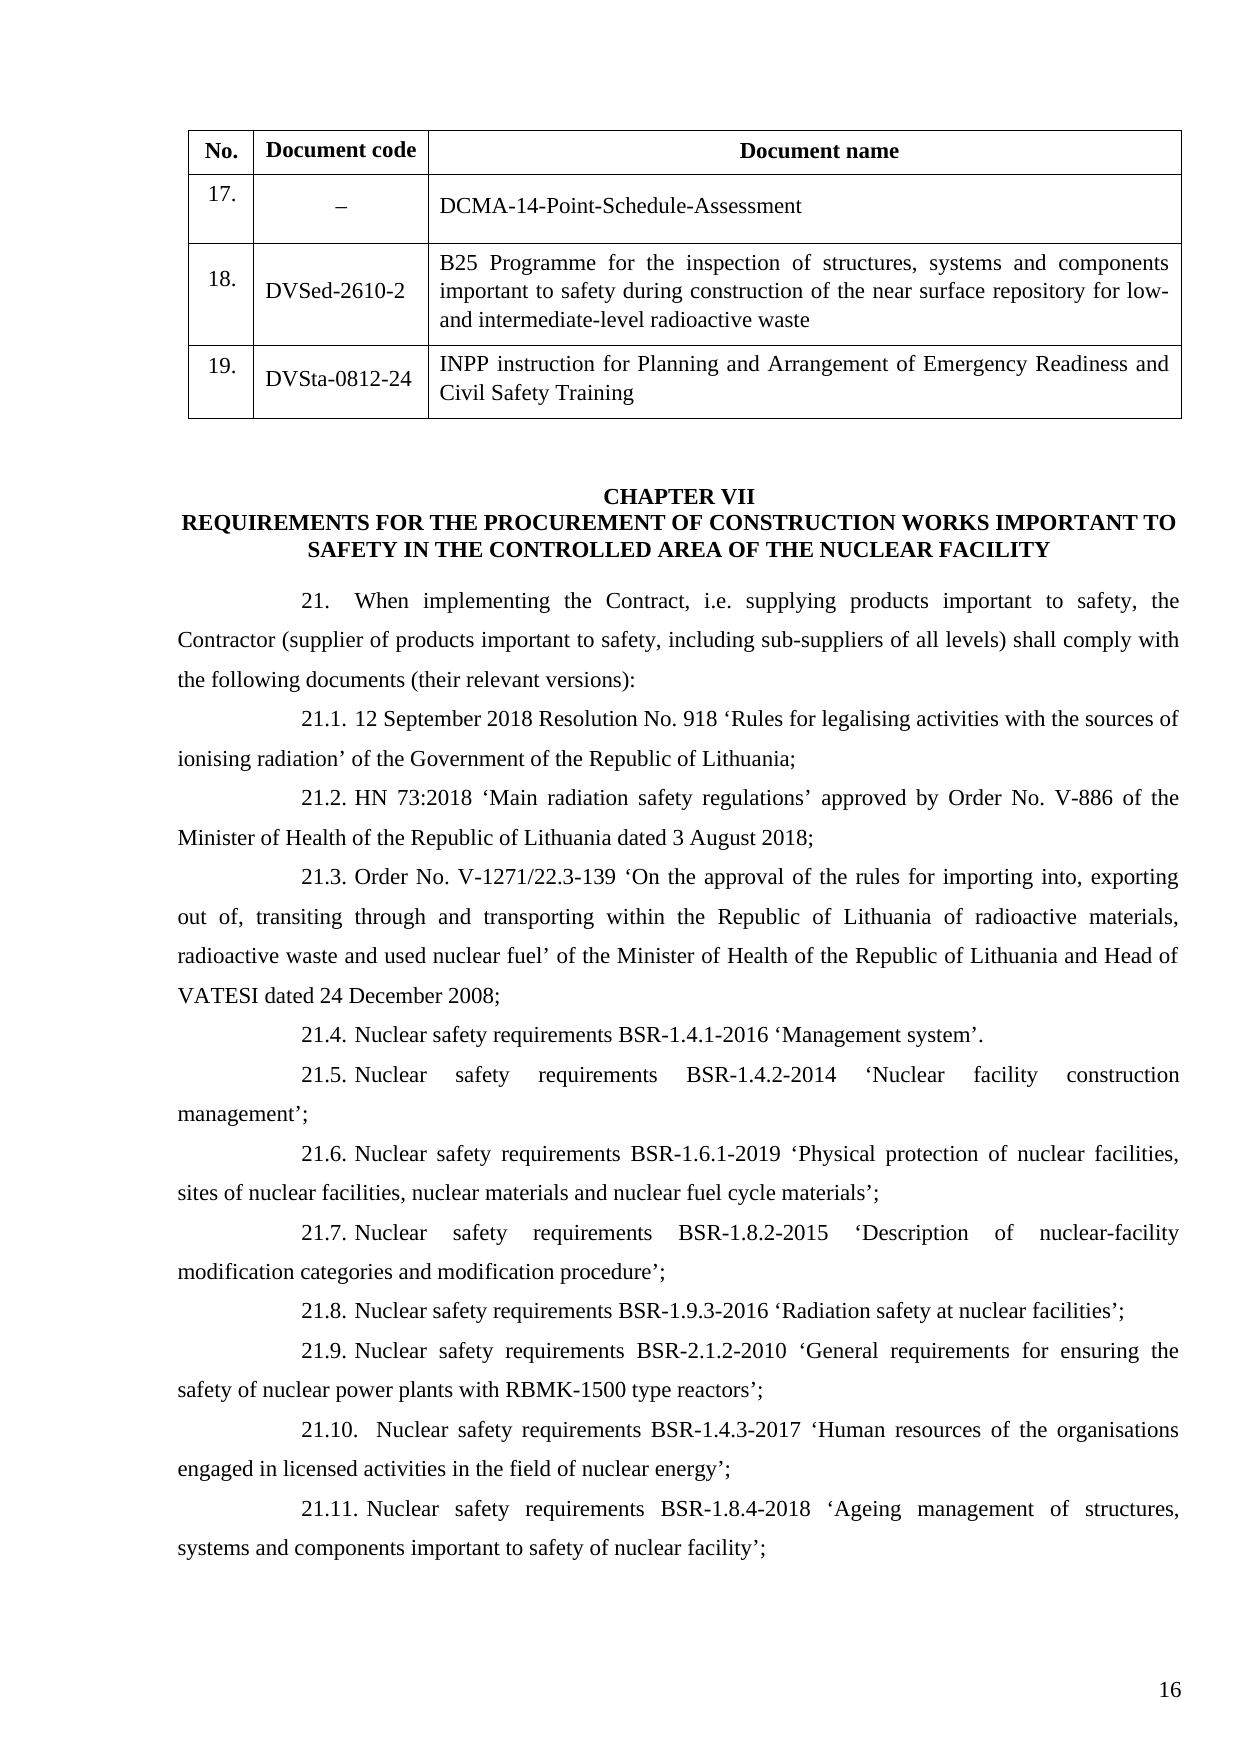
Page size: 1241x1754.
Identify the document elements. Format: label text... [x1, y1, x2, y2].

list Nuclear safety requirements BSR-1.4.3-2017 ‘Human resources of the organisations engaged in licensed activities in the field of nuclear energy’; [177, 1416, 1181, 1482]
table_cell – [254, 175, 428, 243]
list Nuclear safety requirements BSR-1.8.2-2015 ‘Description of nuclear-facility modification categories and modification procedure’; [177, 1219, 1181, 1284]
list Nuclear safety requirements BSR-1.4.2-2014 ‘Nuclear facility construction management’; [177, 1061, 1181, 1127]
table_cell INPP instruction for Planning and Arrangement of Emergency Readiness and Civil Safety Training [429, 346, 1181, 417]
table_cell [189, 346, 253, 417]
text CHAPTER VII [177, 483, 1181, 509]
list When implementing the Contract, i.e. supplying products important to safety, the Contractor (supplier of products important to safety, including sub-suppliers of all levels) shall comply with the following documents (their relevant versions): [177, 587, 1181, 692]
table_cell [189, 175, 253, 243]
table_header No. [189, 131, 253, 174]
list Nuclear safety requirements BSR-1.4.1-2016 ‘Management system’. [177, 1021, 1181, 1048]
table_header Document code [254, 131, 428, 174]
list HN 73:2018 ‘Main radiation safety regulations’ approved by Order No. V-886 of the Minister of Health of the Republic of Lithuania dated 3 August 2018; [177, 784, 1181, 850]
table_cell DCMA-14-Point-Schedule-Assessment [429, 175, 1181, 243]
table_header Document name [429, 131, 1181, 174]
table_cell DVSta-0812-24 [254, 346, 428, 417]
list Nuclear safety requirements BSR-1.6.1-2019 ‘Physical protection of nuclear facilities, sites of nuclear facilities, nuclear materials and nuclear fuel cycle materials’; [177, 1140, 1181, 1206]
list Nuclear safety requirements BSR-1.8.4-2018 ‘Ageing management of structures, systems and components important to safety of nuclear facility’; [177, 1495, 1181, 1561]
list Nuclear safety requirements BSR-1.9.3-2016 ‘Radiation safety at nuclear facilities’; [177, 1298, 1181, 1324]
list 12 September 2018 Resolution No. 918 ‘Rules for legalising activities with the sources of ionising radiation’ of the Government of the Republic of Lithuania; [177, 705, 1181, 771]
list Order No. V-1271/22.3-139 ‘On the approval of the rules for importing into, exporting out of, transiting through and transporting within the Republic of Lithuania of radioactive materials, radioactive waste and used nuclear fuel’ of the Minister of Health of the Republic of Lithuania and Head of VATESI dated 24 December 2008; [177, 863, 1181, 1008]
list Nuclear safety requirements BSR-2.1.2-2010 ‘General requirements for ensuring the safety of nuclear power plants with RBMK-1500 type reactors’; [177, 1337, 1181, 1403]
table_cell B25 Programme for the inspection of structures, systems and components important to safety during construction of the near surface repository for low- and intermediate-level radioactive waste [429, 244, 1181, 344]
table_cell DVSed-2610-2 [254, 244, 428, 344]
text REQUIREMENTS FOR THE PROCUREMENT OF CONSTRUCTION WORKS IMPORTANT TO SAFETY IN THE CONTROLLED AREA OF THE NUCLEAR FACILITY [177, 509, 1181, 562]
table_cell [189, 244, 253, 344]
